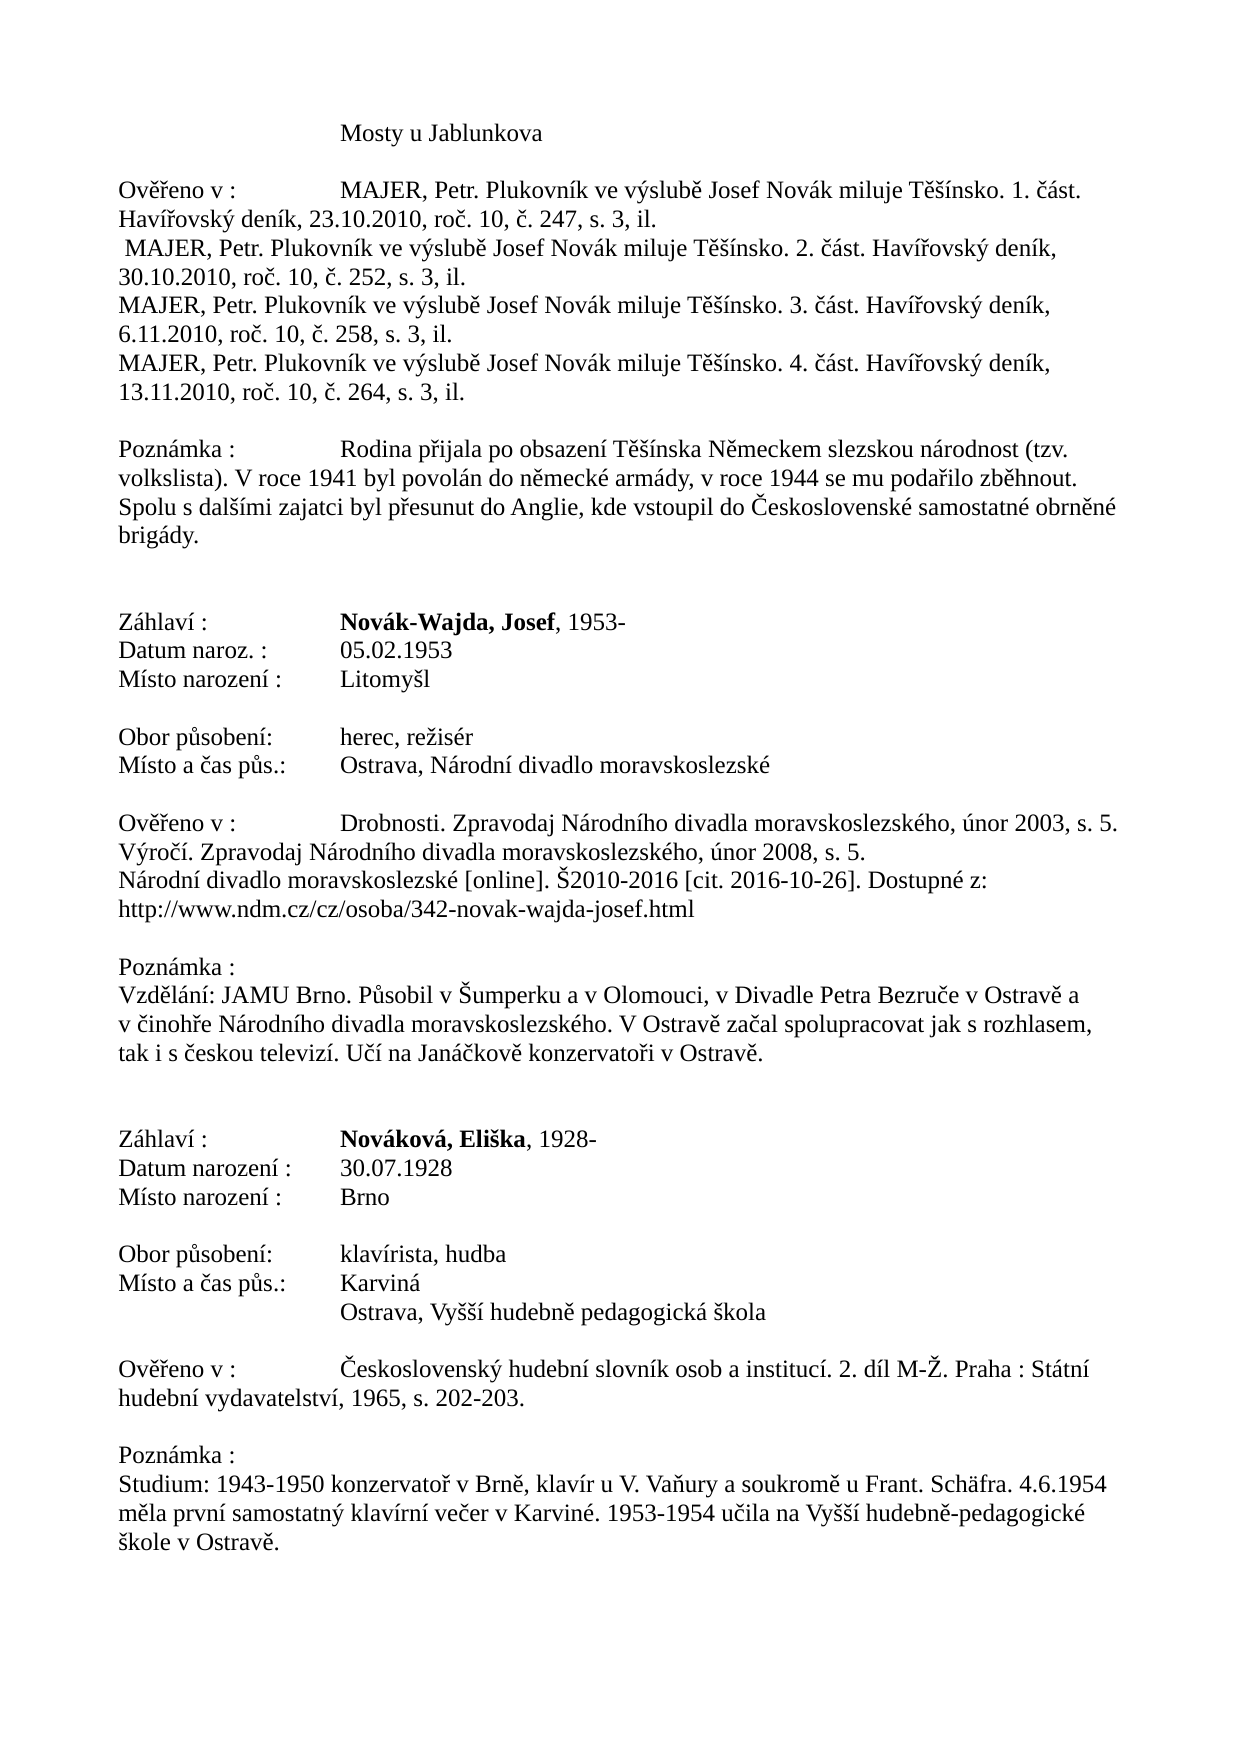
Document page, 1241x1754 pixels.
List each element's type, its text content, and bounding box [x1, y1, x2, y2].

text Datum naroz. : 05.02.1953 [118, 636, 1122, 664]
text Ověřeno v : Československý hudební slovník osob a institucí. 2. díl M-Ž. Praha : Státní hudební vydavatelství, 1965, s. 202-203. [118, 1354, 1122, 1412]
text Ostrava, Vyšší hudebně pedagogická škola [118, 1297, 1122, 1326]
text Poznámka : [118, 952, 1122, 981]
text Obor působení: herec, režisér [118, 722, 1122, 751]
text Místo a čas půs.: Ostrava, Národní divadlo moravskoslezské [118, 751, 1122, 779]
text Záhlaví : Novák-Wajda, Josef, 1953- [118, 607, 1122, 636]
text MAJER, Petr. Plukovník ve výslubě Josef Novák miluje Těšínsko. 4. část. Havířovský deník, 13.11.2010, roč. 10, č. 264, s. 3, il. [118, 348, 1122, 406]
text Místo a čas půs.: Karviná [118, 1268, 1122, 1297]
text Vzdělání: JAMU Brno. Působil v Šumperku a v Olomouci, v Divadle Petra Bezruče v Ostravě a [118, 981, 1122, 1009]
text Místo narození : Brno [118, 1182, 1122, 1211]
text MAJER, Petr. Plukovník ve výslubě Josef Novák miluje Těšínsko. 2. část. Havířovský deník, 30.10.2010, roč. 10, č. 252, s. 3, il. [118, 233, 1122, 291]
text Studium: 1943-1950 konzervatoř v Brně, klavír u V. Vaňury a soukromě u Frant. Schäfra. 4.6.1954 měla první samostatný klavírní večer v Karviné. 1953-1954 učila na Vyšší hudebně-pedagogické škole v Ostravě. [118, 1469, 1122, 1556]
text Ověřeno v : Drobnosti. Zpravodaj Národního divadla moravskoslezského, únor 2003, s. 5. [118, 808, 1122, 837]
text Národní divadlo moravskoslezské [online]. Š2010-2016 [cit. 2016-10-26]. Dostupné z: http://www.ndm.cz/cz/osoba/342-novak-wajda-josef.html [118, 866, 1122, 923]
text Místo narození : Litomyšl [118, 664, 1122, 693]
text Datum narození : 30.07.1928 [118, 1153, 1122, 1182]
text Mosty u Jablunkova [118, 118, 1122, 147]
text Výročí. Zpravodaj Národního divadla moravskoslezského, únor 2008, s. 5. [118, 837, 1122, 866]
text Ověřeno v : MAJER, Petr. Plukovník ve výslubě Josef Novák miluje Těšínsko. 1. část. Havířovský deník, 23.10.2010, roč. 10, č. 247, s. 3, il. [118, 176, 1122, 233]
text Obor působení: klavírista, hudba [118, 1239, 1122, 1268]
text Záhlaví : Nováková, Eliška, 1928- [118, 1124, 1122, 1153]
text Poznámka : Rodina přijala po obsazení Těšínska Německem slezskou národnost (tzv. volkslista). V roce 1941 byl povolán do německé armády, v roce 1944 se mu podařilo zběhnout. Spolu s dalšími zajatci byl přesunut do Anglie, kde vstoupil do Československé samostatné obrněné brigády. [118, 434, 1122, 549]
text MAJER, Petr. Plukovník ve výslubě Josef Novák miluje Těšínsko. 3. část. Havířovský deník, 6.11.2010, roč. 10, č. 258, s. 3, il. [118, 291, 1122, 348]
text Poznámka : [118, 1441, 1122, 1469]
text v činohře Národního divadla moravskoslezského. V Ostravě začal spolupracovat jak s rozhlasem, tak i s českou televizí. Učí na Janáčkově konzervatoři v Ostravě. [118, 1009, 1122, 1067]
